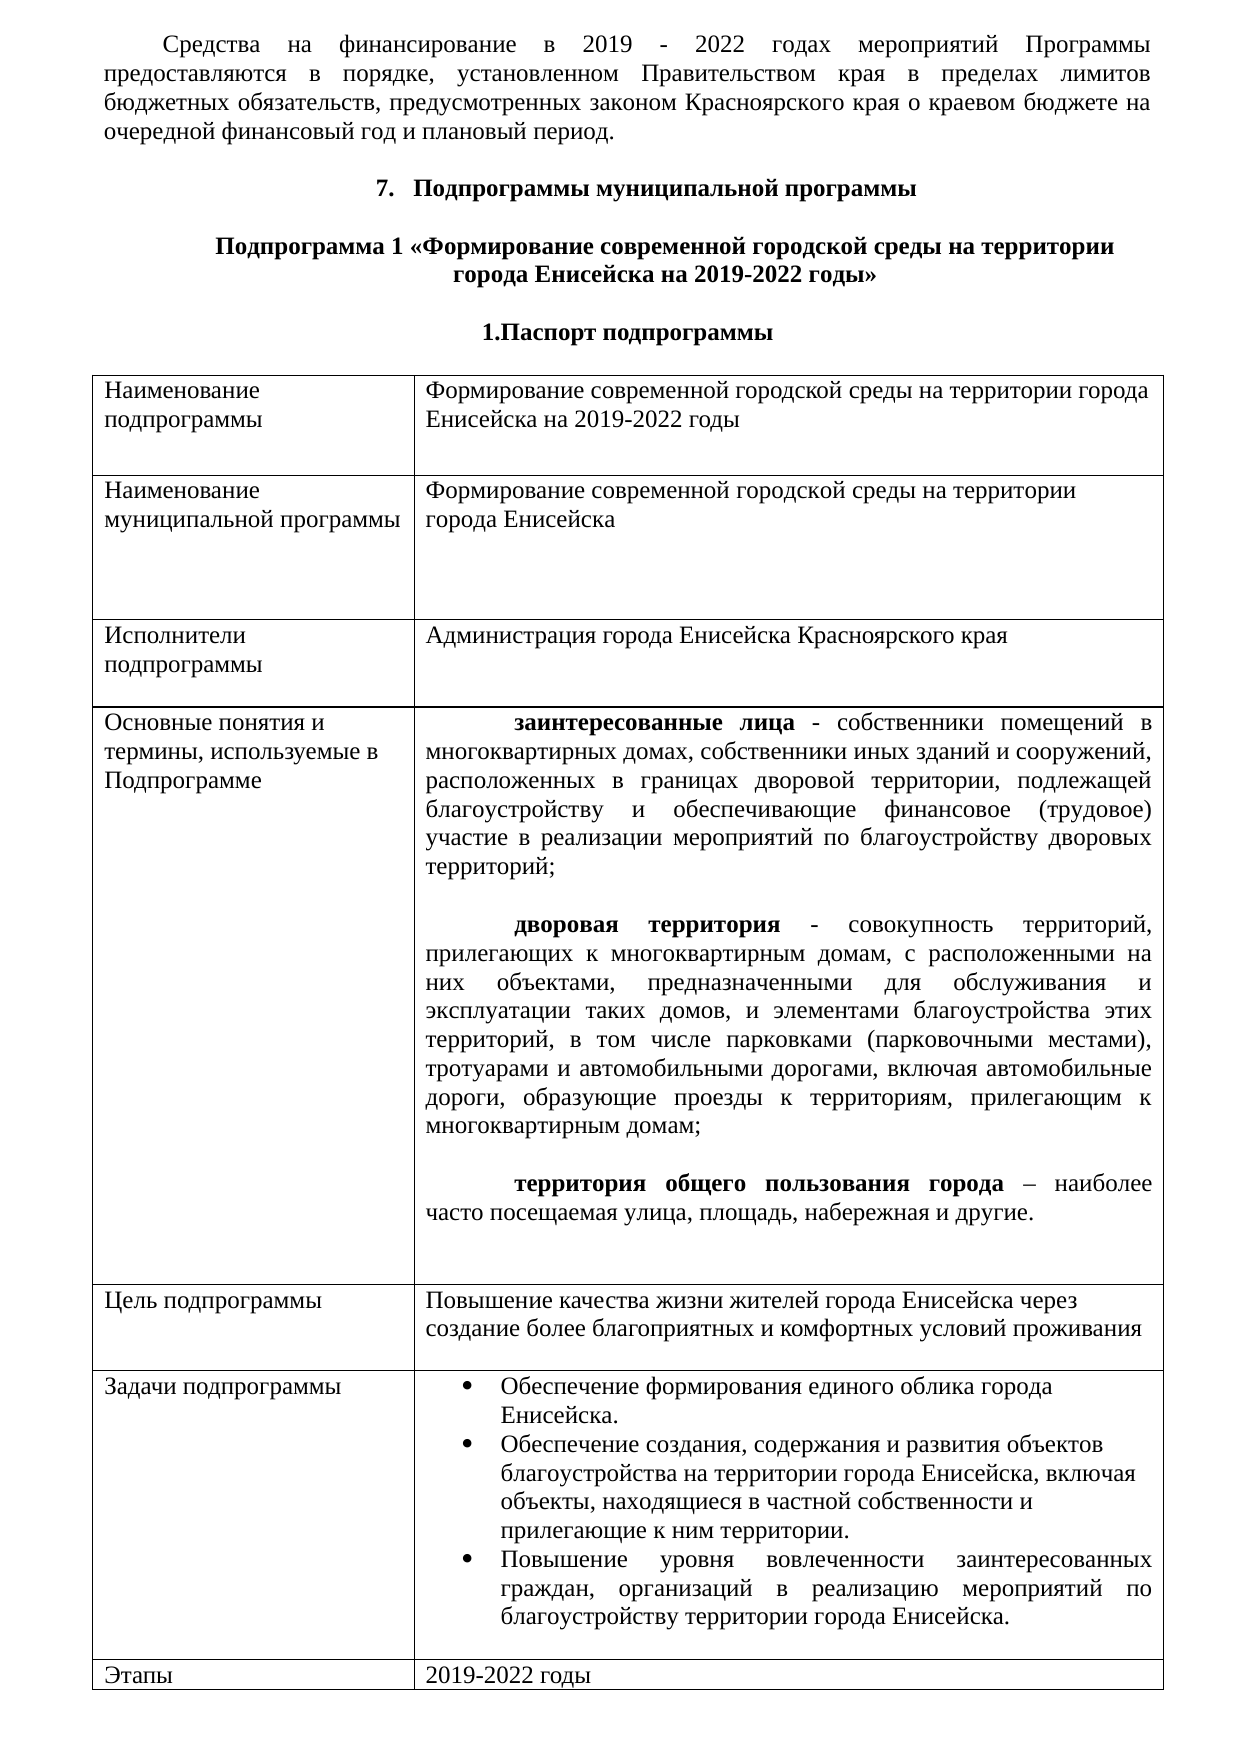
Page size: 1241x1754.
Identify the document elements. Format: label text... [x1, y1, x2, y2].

table_header Наименование подпрограммы [93, 376, 414, 474]
list Подпрограмма 1 «Формирование современной городской среды на территории города Енисейска на 2019-2022 годы» [178, 231, 1152, 288]
table_cell Основные понятия и термины, используемые в Подпрограмме [93, 708, 414, 1284]
table_cell Задачи подпрограммы [93, 1371, 414, 1659]
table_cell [415, 1660, 1163, 1689]
list Подпрограммы муниципальной программы [141, 173, 1152, 202]
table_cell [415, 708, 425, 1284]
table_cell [93, 1660, 414, 1689]
text Средства на финансирование в 2019 - 2022 годах мероприятий Программы предоставляются в порядке, установленном Правительством края в пределах лимитов бюджетных обязательств, предусмотренных законом Красноярского края о краевом бюджете на очередной финансовый год и плановый период. [103, 29, 1152, 144]
table_cell Исполнители подпрограммы [93, 620, 414, 706]
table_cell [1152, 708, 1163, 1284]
table_cell Администрация города Енисейска Красноярского края [415, 620, 1163, 706]
table_cell Формирование современной городской среды на территории города Енисейска [415, 476, 1163, 619]
list 1.Паспорт подпрограммы [103, 317, 1152, 346]
table_cell Наименование муниципальной программы [93, 476, 414, 619]
table_header Формирование современной городской среды на территории города Енисейска на 2019-2022 годы [415, 376, 1163, 474]
table_cell Обеспечение формирования единого облика города Енисейска. Обеспечение создания, содержания и развития объектов благоустройства на территории города Енисейска, включая объекты, находящиеся в частной собственности и прилегающие к ним территории. Повышение уровня вовлеченности заинтересованных граждан, организаций в реализацию мероприятий по благоустройству территории города Енисейска. [415, 1371, 1163, 1659]
table_cell Цель подпрограммы [93, 1285, 414, 1370]
table_cell Повышение качества жизни жителей города Енисейска через создание более благоприятных и комфортных условий проживания [415, 1285, 1163, 1370]
